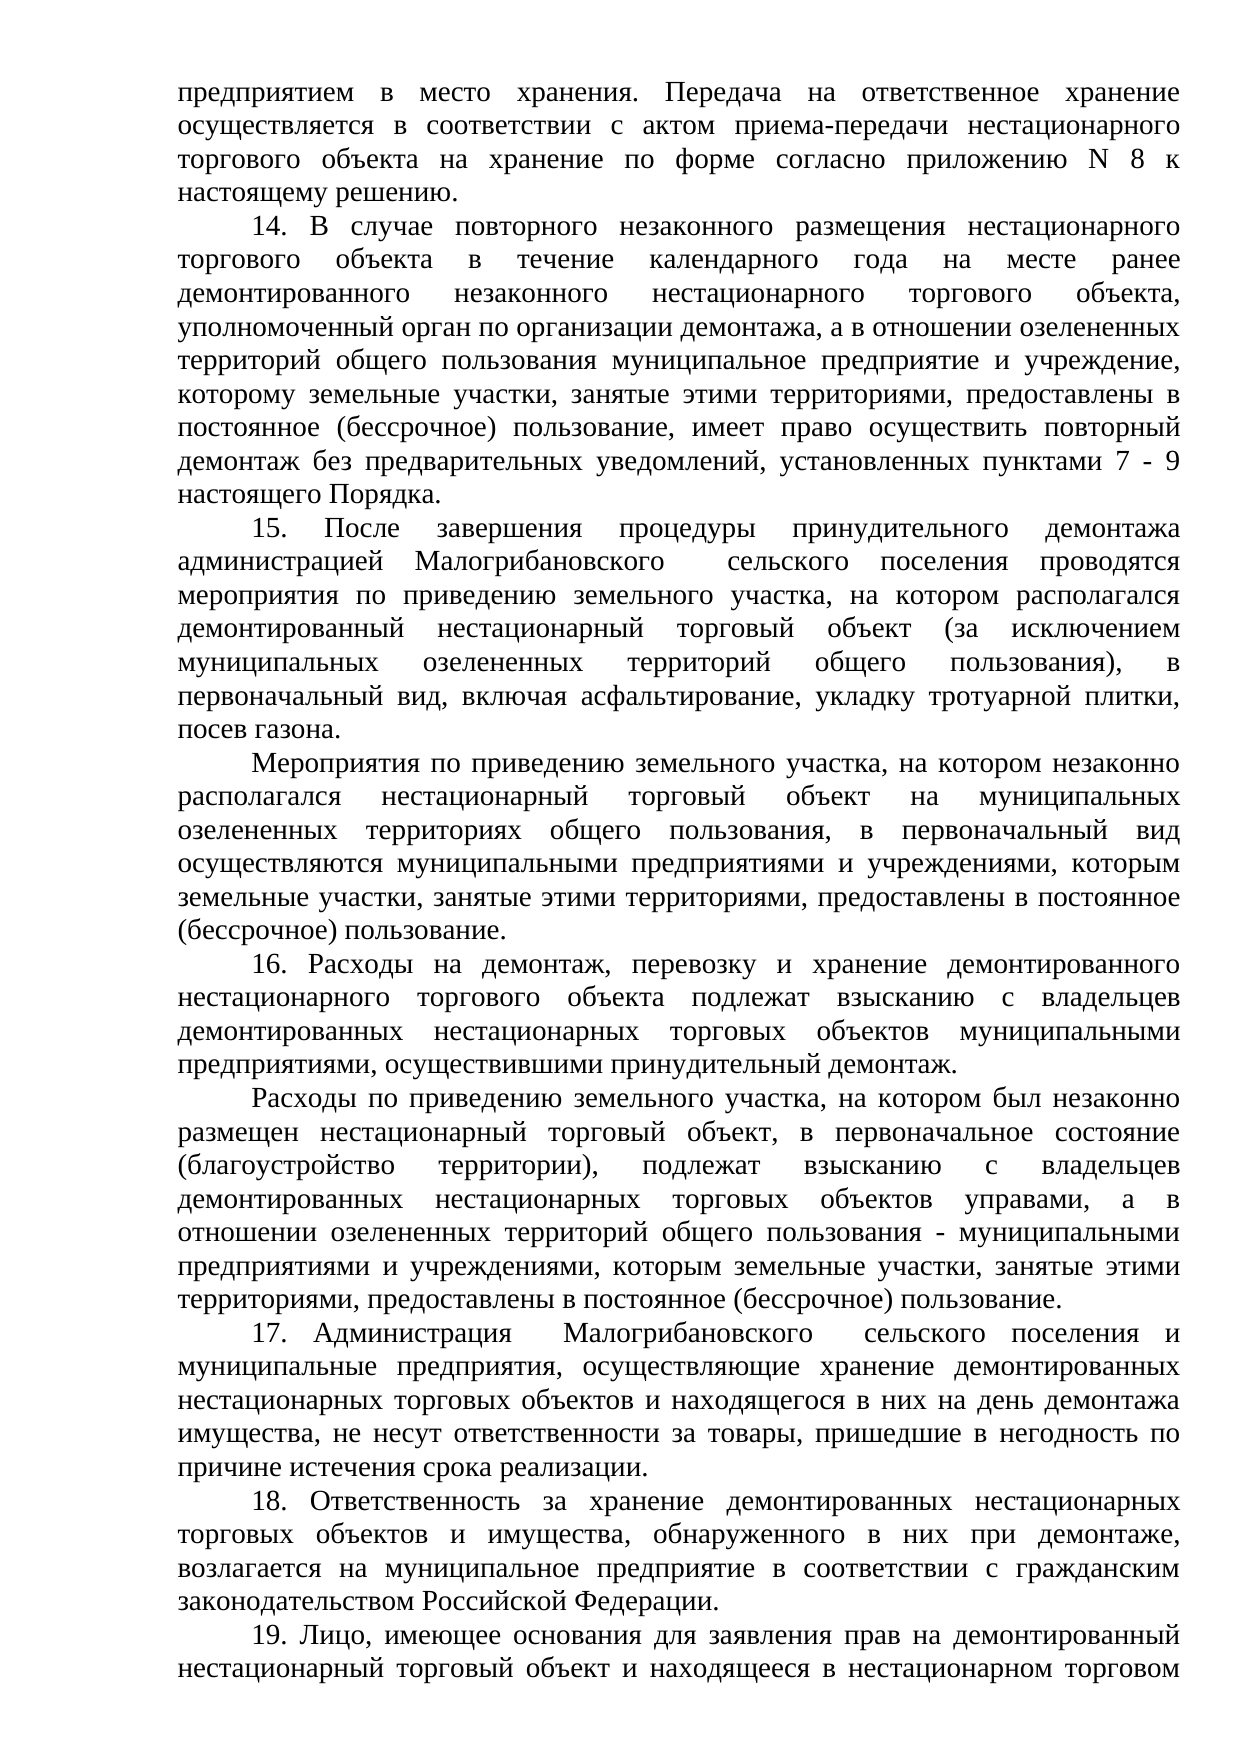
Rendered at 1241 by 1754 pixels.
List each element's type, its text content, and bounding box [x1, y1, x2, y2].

text 17. Администрация Малогрибановского сельского поселения и муниципальные предприятия, осуществляющие хранение демонтированных нестационарных торговых объектов и находящегося в них на день демонтажа имущества, не несут ответственности за товары, пришедшие в негодность по причине истечения срока реализации. [177, 1315, 1181, 1483]
text Расходы по приведению земельного участка, на котором был незаконно размещен нестационарный торговый объект, в первоначальное состояние (благоустройство территории), подлежат взысканию с владельцев демонтированных нестационарных торговых объектов управами, а в отношении озелененных территорий общего пользования - муниципальными предприятиями и учреждениями, которым земельные участки, занятые этими территориями, предоставлены в постоянное (бессрочное) пользование. [177, 1080, 1181, 1315]
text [177, 1617, 1181, 1684]
text 16. Расходы на демонтаж, перевозку и хранение демонтированного нестационарного торгового объекта подлежат взысканию с владельцев демонтированных нестационарных торговых объектов муниципальными предприятиями, осуществившими принудительный демонтаж. [177, 946, 1181, 1080]
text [177, 74, 1181, 208]
text 15. После завершения процедуры принудительного демонтажа администрацией Малогрибановского сельского поселения проводятся мероприятия по приведению земельного участка, на котором располагался демонтированный нестационарный торговый объект (за исключением муниципальных озелененных территорий общего пользования), в первоначальный вид, включая асфальтирование, укладку тротуарной плитки, посев газона. [177, 510, 1181, 745]
text 18. Ответственность за хранение демонтированных нестационарных торговых объектов и имущества, обнаруженного в них при демонтаже, возлагается на муниципальное предприятие в соответствии с гражданским законодательством Российской Федерации. [177, 1483, 1181, 1617]
text 14. В случае повторного незаконного размещения нестационарного торгового объекта в течение календарного года на месте ранее демонтированного незаконного нестационарного торгового объекта, уполномоченный орган по организации демонтажа, а в отношении озелененных территорий общего пользования муниципальное предприятие и учреждение, которому земельные участки, занятые этими территориями, предоставлены в постоянное (бессрочное) пользование, имеет право осуществить повторный демонтаж без предварительных уведомлений, установленных пунктами 7 - 9 настоящего Порядка. [177, 208, 1181, 510]
text Мероприятия по приведению земельного участка, на котором незаконно располагался нестационарный торговый объект на муниципальных озелененных территориях общего пользования, в первоначальный вид осуществляются муниципальными предприятиями и учреждениями, которым земельные участки, занятые этими территориями, предоставлены в постоянное (бессрочное) пользование. [177, 745, 1181, 946]
